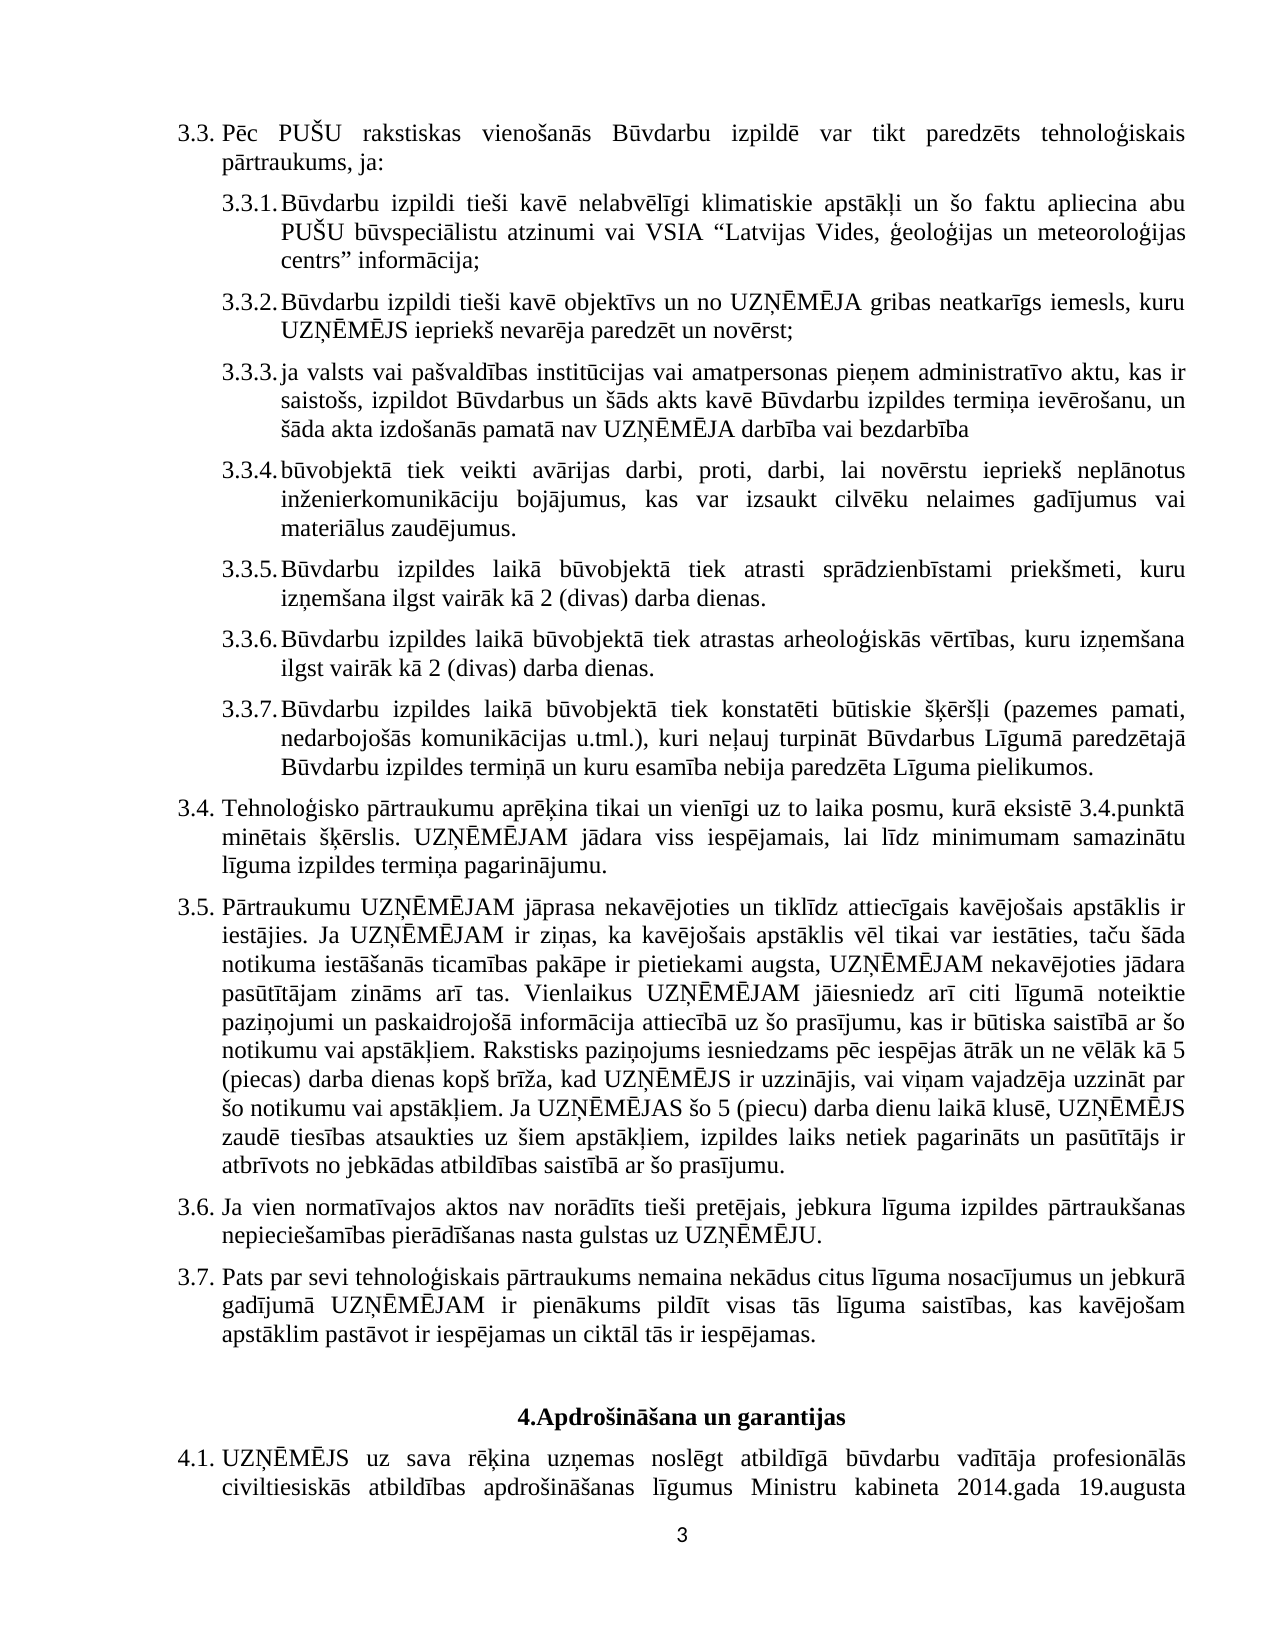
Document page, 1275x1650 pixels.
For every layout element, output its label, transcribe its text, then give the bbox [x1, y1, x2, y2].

list Būvdarbu izpildi tieši kavē objektīvs un no UZŅĒMĒJA gribas neatkarīgs iemesls, kuru UZŅĒMĒJS iepriekš nevarēja paredzēt un novērst; [222, 287, 1186, 344]
list Būvdarbu izpildi tieši kavē nelabvēlīgi klimatiskie apstākļi un šo faktu apliecina abu PUŠU būvspeciālistu atzinumi vai VSIA “Latvijas Vides, ģeoloģijas un meteoroloģijas centrs” informācija; [222, 188, 1186, 274]
list Būvdarbu izpildes laikā būvobjektā tiek atrasti sprādzienbīstami priekšmeti, kuru izņemšana ilgst vairāk kā 2 (divas) darba dienas. [222, 554, 1186, 612]
list Tehnoloģisko pārtraukumu aprēķina tikai un vienīgi uz to laika posmu, kurā eksistē 3.4.punktā minētais šķērslis. UZŅĒMĒJAM jādara viss iespējamais, lai līdz minimumam samazinātu līguma izpildes termiņa pagarinājumu. [177, 793, 1186, 879]
list Pārtraukumu UZŅĒMĒJAM jāprasa nekavējoties un tiklīdz attiecīgais kavējošais apstāklis ir iestājies. Ja UZŅĒMĒJAM ir ziņas, ka kavējošais apstāklis vēl tikai var iestāties, taču šāda notikuma iestāšanās ticamības pakāpe ir pietiekami augsta, UZŅĒMĒJAM nekavējoties jādara pasūtītājam zināms arī tas. Vienlaikus UZŅĒMĒJAM jāiesniedz arī citi līgumā noteiktie paziņojumi un paskaidrojošā informācija attiecībā uz šo prasījumu, kas ir būtiska saistībā ar šo notikumu vai apstākļiem. Rakstisks paziņojums iesniedzams pēc iespējas ātrāk un ne vēlāk kā 5 (piecas) darba dienas kopš brīža, kad UZŅĒMĒJS ir uzzinājis, vai viņam vajadzēja uzzināt par šo notikumu vai apstākļiem. Ja UZŅĒMĒJAS šo 5 (piecu) darba dienu laikā klusē, UZŅĒMĒJS zaudē tiesības atsaukties uz šiem apstākļiem, izpildes laiks netiek pagarināts un pasūtītājs ir atbrīvots no jebkādas atbildības saistībā ar šo prasījumu. [177, 892, 1186, 1179]
list Pēc PUŠU rakstiskas vienošanās Būvdarbu izpildē var tikt paredzēts tehnoloģiskais pārtraukums, ja: [177, 118, 1186, 176]
list Ja vien normatīvajos aktos nav norādīts tieši pretējais, jebkura līguma izpildes pārtraukšanas nepieciešamības pierādīšanas nasta gulstas uz UZŅĒMĒJU. [177, 1192, 1186, 1249]
list Būvdarbu izpildes laikā būvobjektā tiek konstatēti būtiskie šķēršļi (pazemes pamati, nedarbojošās komunikācijas u.tml.), kuri neļauj turpināt Būvdarbus Līgumā paredzētajā Būvdarbu izpildes termiņā un kuru esamība nebija paredzēta Līguma pielikumos. [222, 694, 1186, 781]
list Apdrošināšana un garantijas [177, 1402, 1186, 1431]
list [177, 1443, 1186, 1501]
list būvobjektā tiek veikti avārijas darbi, proti, darbi, lai novērstu iepriekš neplānotus inženierkomunikāciju bojājumus, kas var izsaukt cilvēku nelaimes gadījumus vai materiālus zaudējumus. [222, 456, 1186, 542]
list ja valsts vai pašvaldības institūcijas vai amatpersonas pieņem administratīvo aktu, kas ir saistošs, izpildot Būvdarbus un šāds akts kavē Būvdarbu izpildes termiņa ievērošanu, un šāda akta izdošanās pamatā nav UZŅĒMĒJA darbība vai bezdarbība [222, 357, 1186, 443]
list Pats par sevi tehnoloģiskais pārtraukums nemaina nekādus citus līguma nosacījumus un jebkurā gadījumā UZŅĒMĒJAM ir pienākums pildīt visas tās līguma saistības, kas kavējošam apstāklim pastāvot ir iespējamas un ciktāl tās ir iespējamas. [177, 1262, 1186, 1348]
list Būvdarbu izpildes laikā būvobjektā tiek atrastas arheoloģiskās vērtības, kuru izņemšana ilgst vairāk kā 2 (divas) darba dienas. [222, 624, 1186, 682]
